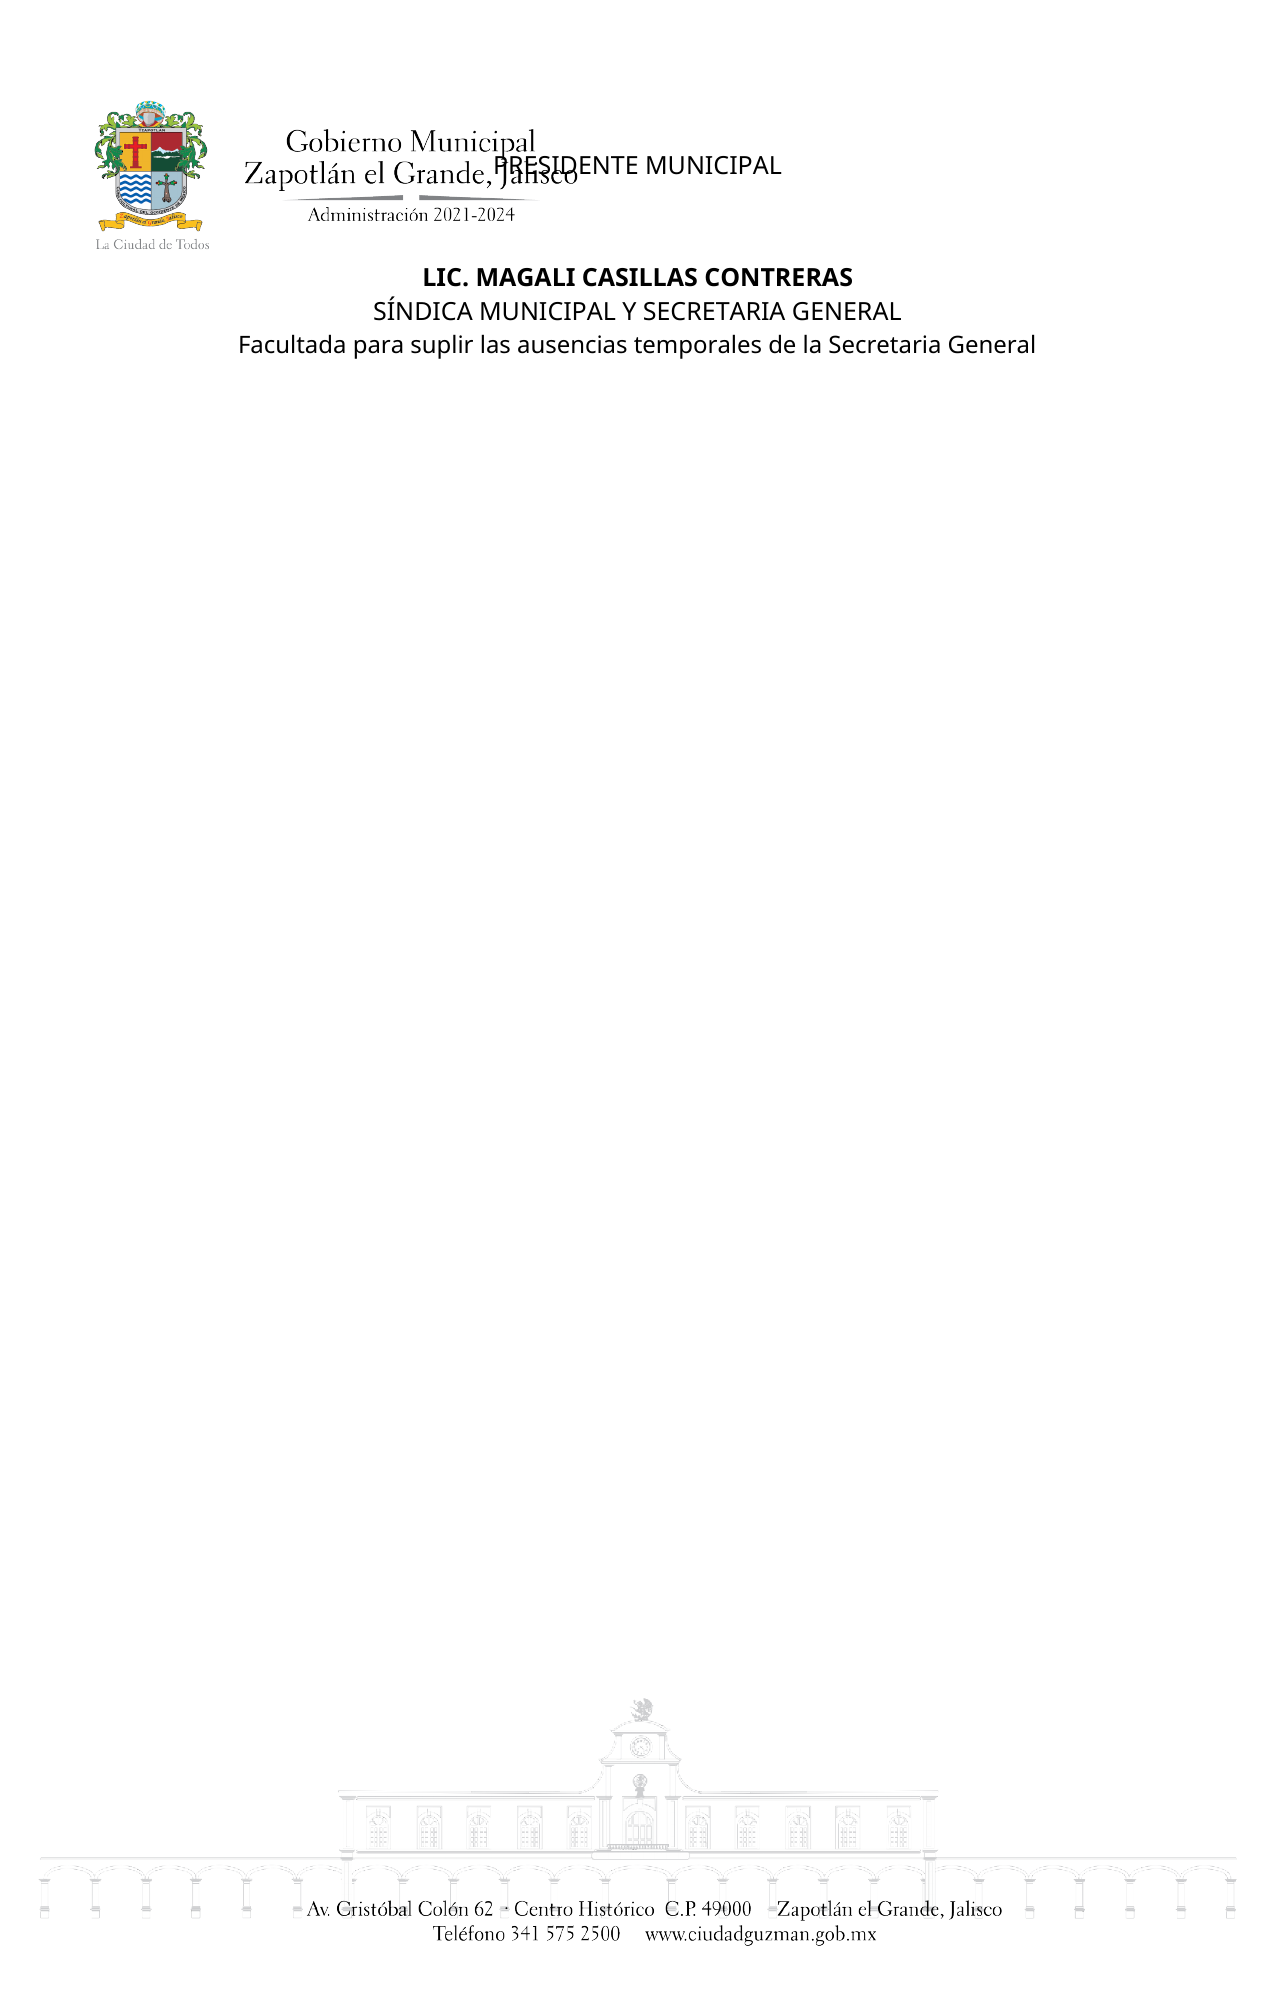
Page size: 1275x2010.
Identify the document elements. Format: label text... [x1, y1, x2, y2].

text PRESIDENTE MUNICIPAL [177, 148, 1098, 182]
text LIC. MAGALI CASILLAS CONTRERAS [177, 260, 1098, 294]
picture [26, 0, 1249, 2010]
text SÍNDICA MUNICIPAL Y SECRETARIA GENERAL [177, 294, 1098, 328]
text Facultada para suplir las ausencias temporales de la Secretaria General [177, 328, 1098, 361]
